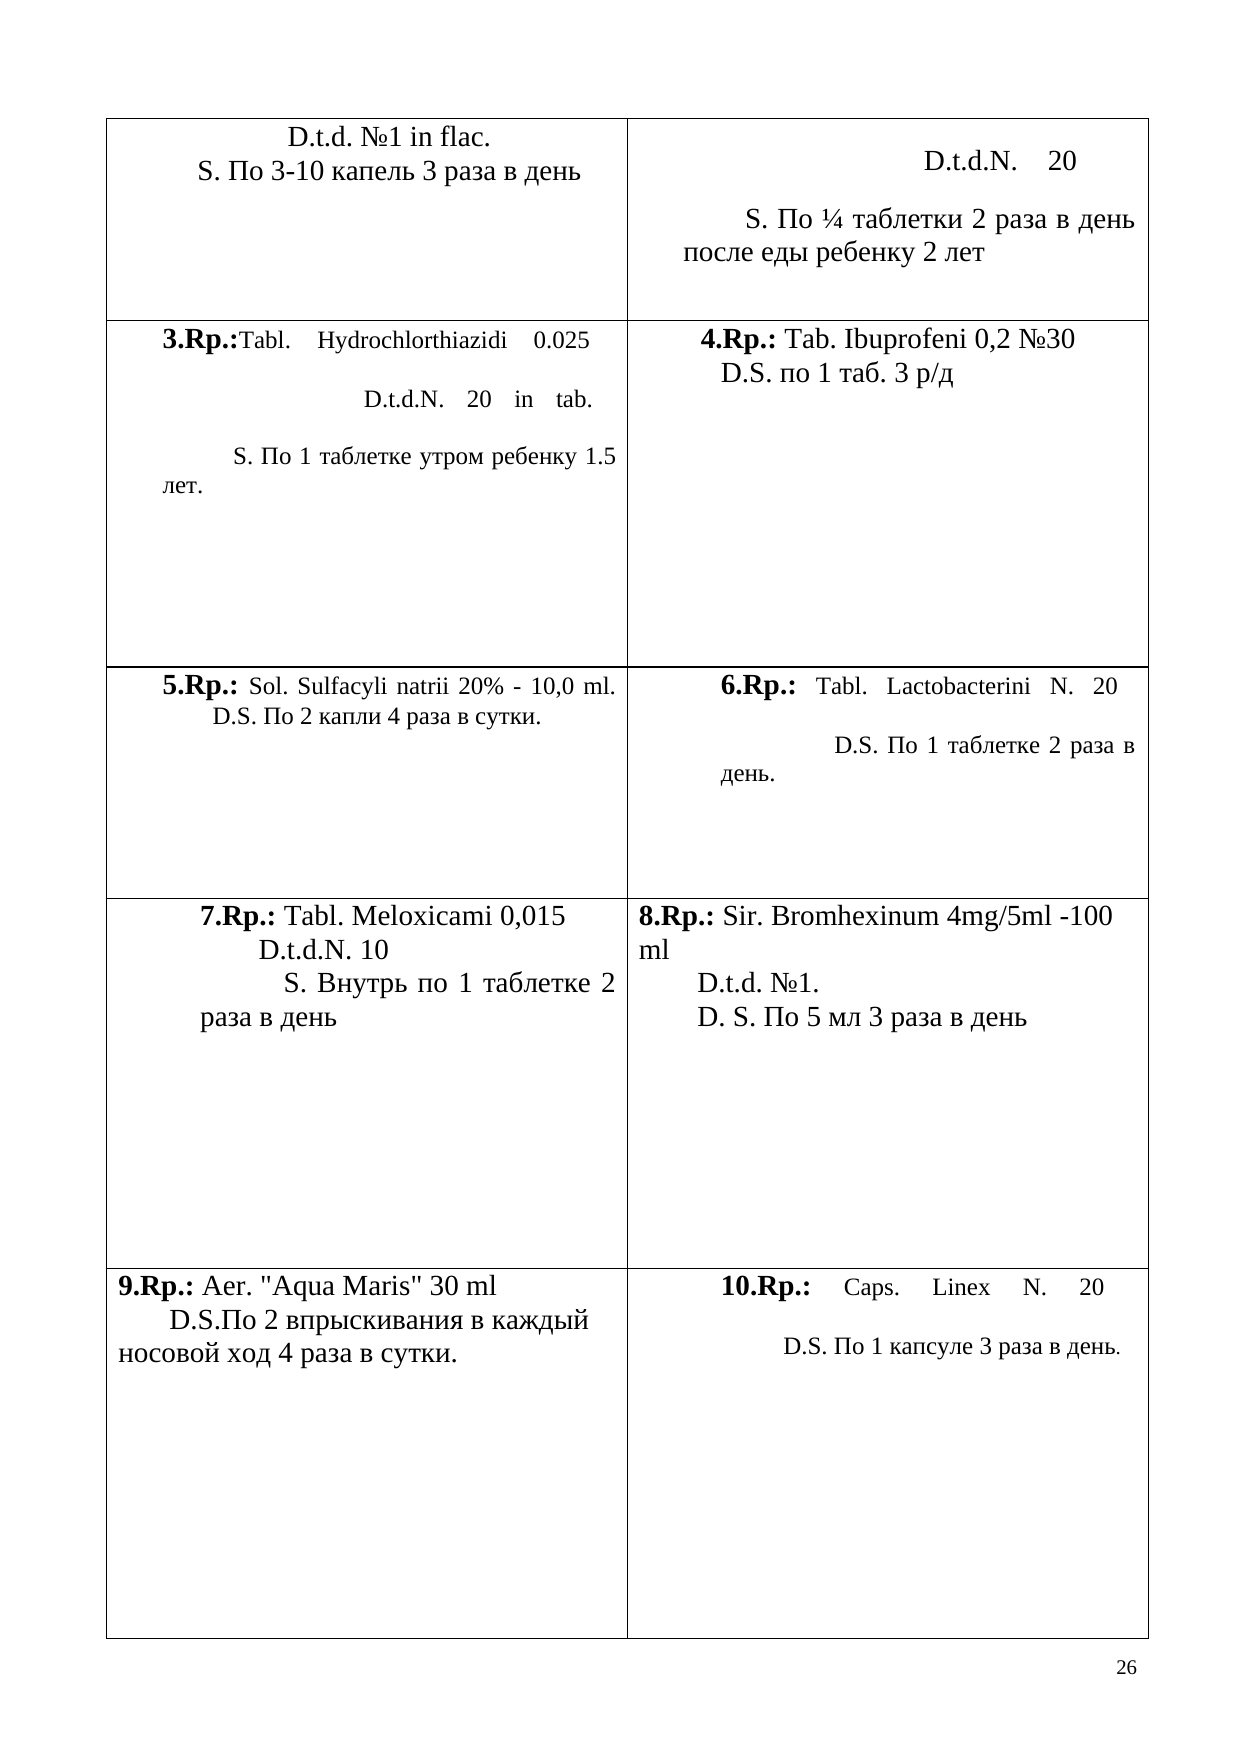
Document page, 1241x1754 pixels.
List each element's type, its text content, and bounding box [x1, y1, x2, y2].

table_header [107, 119, 627, 320]
table_cell 3.Rp.:Tabl. Hydrochlorthiazidi 0.025 D.t.d.N. 20 in tab. S. По 1 таблетке утром ребенку 1.5 лет. [107, 321, 627, 666]
table_cell 5.Rp.: Sol. Sulfacyli natrii 20% - 10,0 ml. D.S. По 2 капли 4 раза ​в сутки. [107, 668, 627, 897]
table_cell 8.Rp.: Sir. Bromhexinum 4mg/5ml -100 ml D.t.d. №1. D. S. По 5 мл 3 раза в день [628, 899, 1148, 1267]
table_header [628, 119, 1148, 320]
table_cell 4.Rp.: Tab. Ibuprofeni 0,2 №30 D.S. по 1 таб. 3 р/д [628, 321, 1148, 666]
table_cell 9.Rp.: Aer. "Aqua Maris" 30 ml D.S.По 2 впрыскивания в каждый носовой ход 4 раза в сутки. [107, 1269, 627, 1637]
table_cell 7.Rp.: Tabl. Meloxicami 0,015 D.t.d.N. 10 S. Внутрь по 1 таблетке 2 раза в день [107, 899, 627, 1267]
table_cell 10.Rp.: Caps. Linex N. 20 D.S. По 1 капсуле 3 раза в день. [628, 1269, 1148, 1637]
table_cell 6.Rp.: Tabl. Lactobacterini N. 20 D.S. По 1 таблетке 2 раза в день. [628, 668, 1148, 897]
